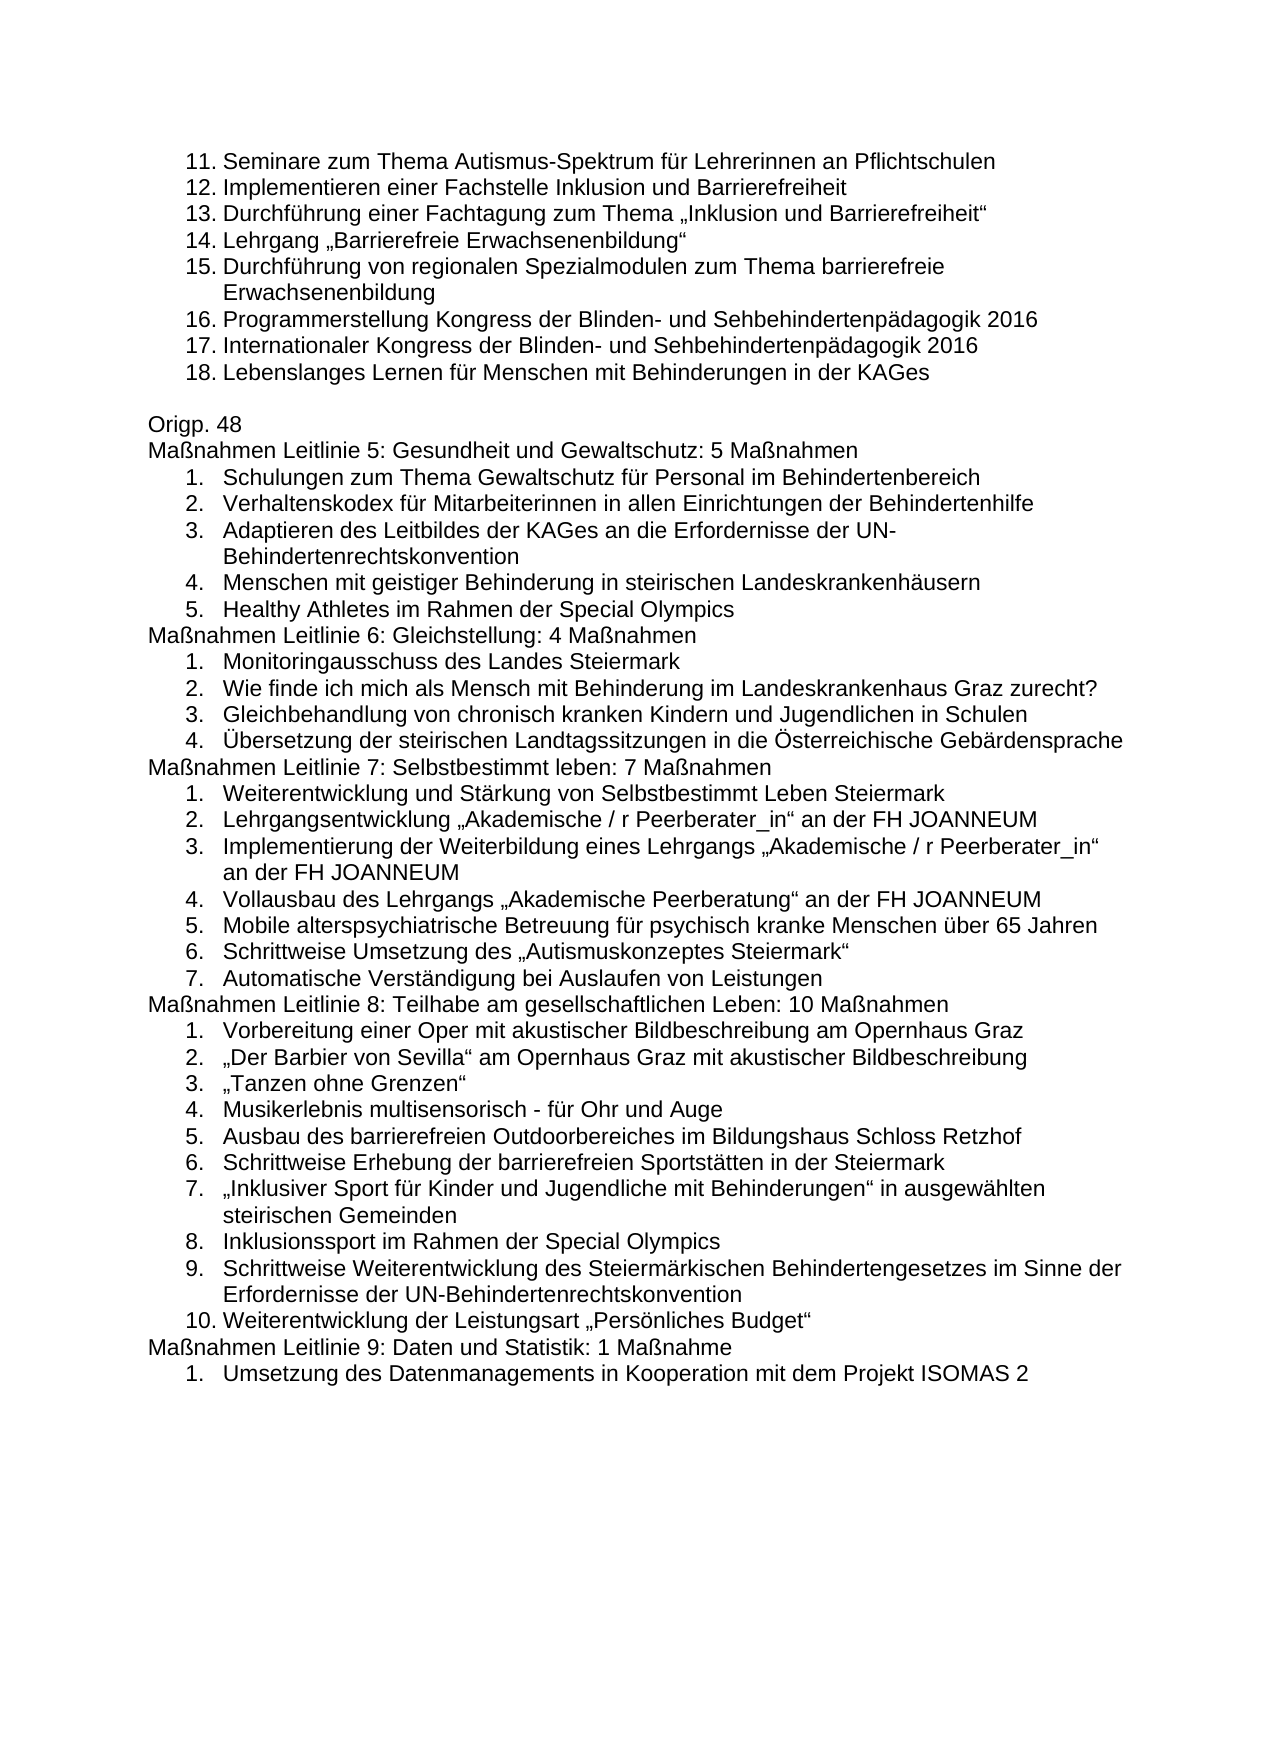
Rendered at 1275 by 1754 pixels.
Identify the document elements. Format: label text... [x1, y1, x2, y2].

list Monitoringausschuss des Landes Steiermark [185, 648, 1127, 675]
list Verhaltenskodex für Mitarbeiterinnen in allen Einrichtungen der Behindertenhilfe [185, 490, 1127, 517]
list „Inklusiver Sport für Kinder und Jugendliche mit Behinderungen“ in ausgewählten steirischen Gemeinden [185, 1175, 1127, 1228]
list Gleichbehandlung von chronisch kranken Kindern und Jugendlichen in Schulen [185, 701, 1127, 727]
list Musikerlebnis multisensorisch - für Ohr und Auge [185, 1096, 1127, 1123]
list Schrittweise Weiterentwicklung des Steiermärkischen Behindertengesetzes im Sinne der Erfordernisse der UN-Behindertenrechtskonvention [185, 1254, 1127, 1307]
list Lehrgangsentwicklung „Akademische / r Peerberater_in“ an der FH JOANNEUM [185, 806, 1127, 833]
list Healthy Athletes im Rahmen der Special Olympics [185, 596, 1127, 622]
list Internationaler Kongress der Blinden- und Sehbehindertenpädagogik 2016 [185, 332, 1127, 358]
text Maßnahmen Leitlinie 5: Gesundheit und Gewaltschutz: 5 Maßnahmen [148, 437, 1127, 464]
list Ausbau des barrierefreien Outdoorbereiches im Bildungshaus Schloss Retzhof [185, 1123, 1127, 1149]
list Vorbereitung einer Oper mit akustischer Bildbeschreibung am Opernhaus Graz [185, 1017, 1127, 1044]
list Implementieren einer Fachstelle Inklusion und Barrierefreiheit [185, 174, 1127, 200]
list Schulungen zum Thema Gewaltschutz für Personal im Behindertenbereich [185, 464, 1127, 490]
list Lehrgang „Barrierefreie Erwachsenenbildung“ [185, 227, 1127, 253]
text Origp. 48 [148, 411, 1127, 437]
list Durchführung von regionalen Spezialmodulen zum Thema barrierefreie Erwachsenenbildung [185, 253, 1127, 306]
list Übersetzung der steirischen Landtagssitzungen in die Österreichische Gebärdensprache [185, 727, 1127, 754]
list Adaptieren des Leitbildes der KAGes an die Erfordernisse der UN-Behindertenrechtskonvention [185, 517, 1127, 569]
list Umsetzung des Datenmanagements in Kooperation mit dem Projekt ISOMAS 2 [185, 1360, 1127, 1386]
list Weiterentwicklung der Leistungsart „Persönliches Budget“ [185, 1307, 1127, 1333]
list Implementierung der Weiterbildung eines Lehrgangs „Akademische / r Peerberater_in“ an der FH JOANNEUM [185, 833, 1127, 886]
list Programmerstellung Kongress der Blinden- und Sehbehindertenpädagogik 2016 [185, 306, 1127, 332]
text Maßnahmen Leitlinie 7: Selbstbestimmt leben: 7 Maßnahmen [148, 754, 1127, 780]
list Vollausbau des Lehrgangs „Akademische Peerberatung“ an der FH JOANNEUM [185, 886, 1127, 912]
list Mobile alterspsychiatrische Betreuung für psychisch kranke Menschen über 65 Jahren [185, 912, 1127, 938]
list Menschen mit geistiger Behinderung in steirischen Landeskrankenhäusern [185, 569, 1127, 596]
list Weiterentwicklung und Stärkung von Selbstbestimmt Leben Steiermark [185, 780, 1127, 806]
list Durchführung einer Fachtagung zum Thema „Inklusion und Barrierefreiheit“ [185, 200, 1127, 227]
list „Der Barbier von Sevilla“ am Opernhaus Graz mit akustischer Bildbeschreibung [185, 1044, 1127, 1070]
list Inklusionssport im Rahmen der Special Olympics [185, 1228, 1127, 1254]
text Maßnahmen Leitlinie 6: Gleichstellung: 4 Maßnahmen [148, 622, 1127, 648]
list Schrittweise Umsetzung des „Autismuskonzeptes Steiermark“ [185, 938, 1127, 964]
list Wie finde ich mich als Mensch mit Behinderung im Landeskrankenhaus Graz zurecht? [185, 675, 1127, 701]
list Lebenslanges Lernen für Menschen mit Behinderungen in der KAGes [185, 358, 1127, 385]
list Schrittweise Erhebung der barrierefreien Sportstätten in der Steiermark [185, 1149, 1127, 1175]
list „Tanzen ohne Grenzen“ [185, 1070, 1127, 1096]
list Automatische Verständigung bei Auslaufen von Leistungen [185, 964, 1127, 991]
text Maßnahmen Leitlinie 9: Daten und Statistik: 1 Maßnahme [148, 1333, 1127, 1360]
list Seminare zum Thema Autismus-Spektrum für Lehrerinnen an Pflichtschulen [185, 148, 1127, 174]
text Maßnahmen Leitlinie 8: Teilhabe am gesellschaftlichen Leben: 10 Maßnahmen [148, 991, 1127, 1017]
